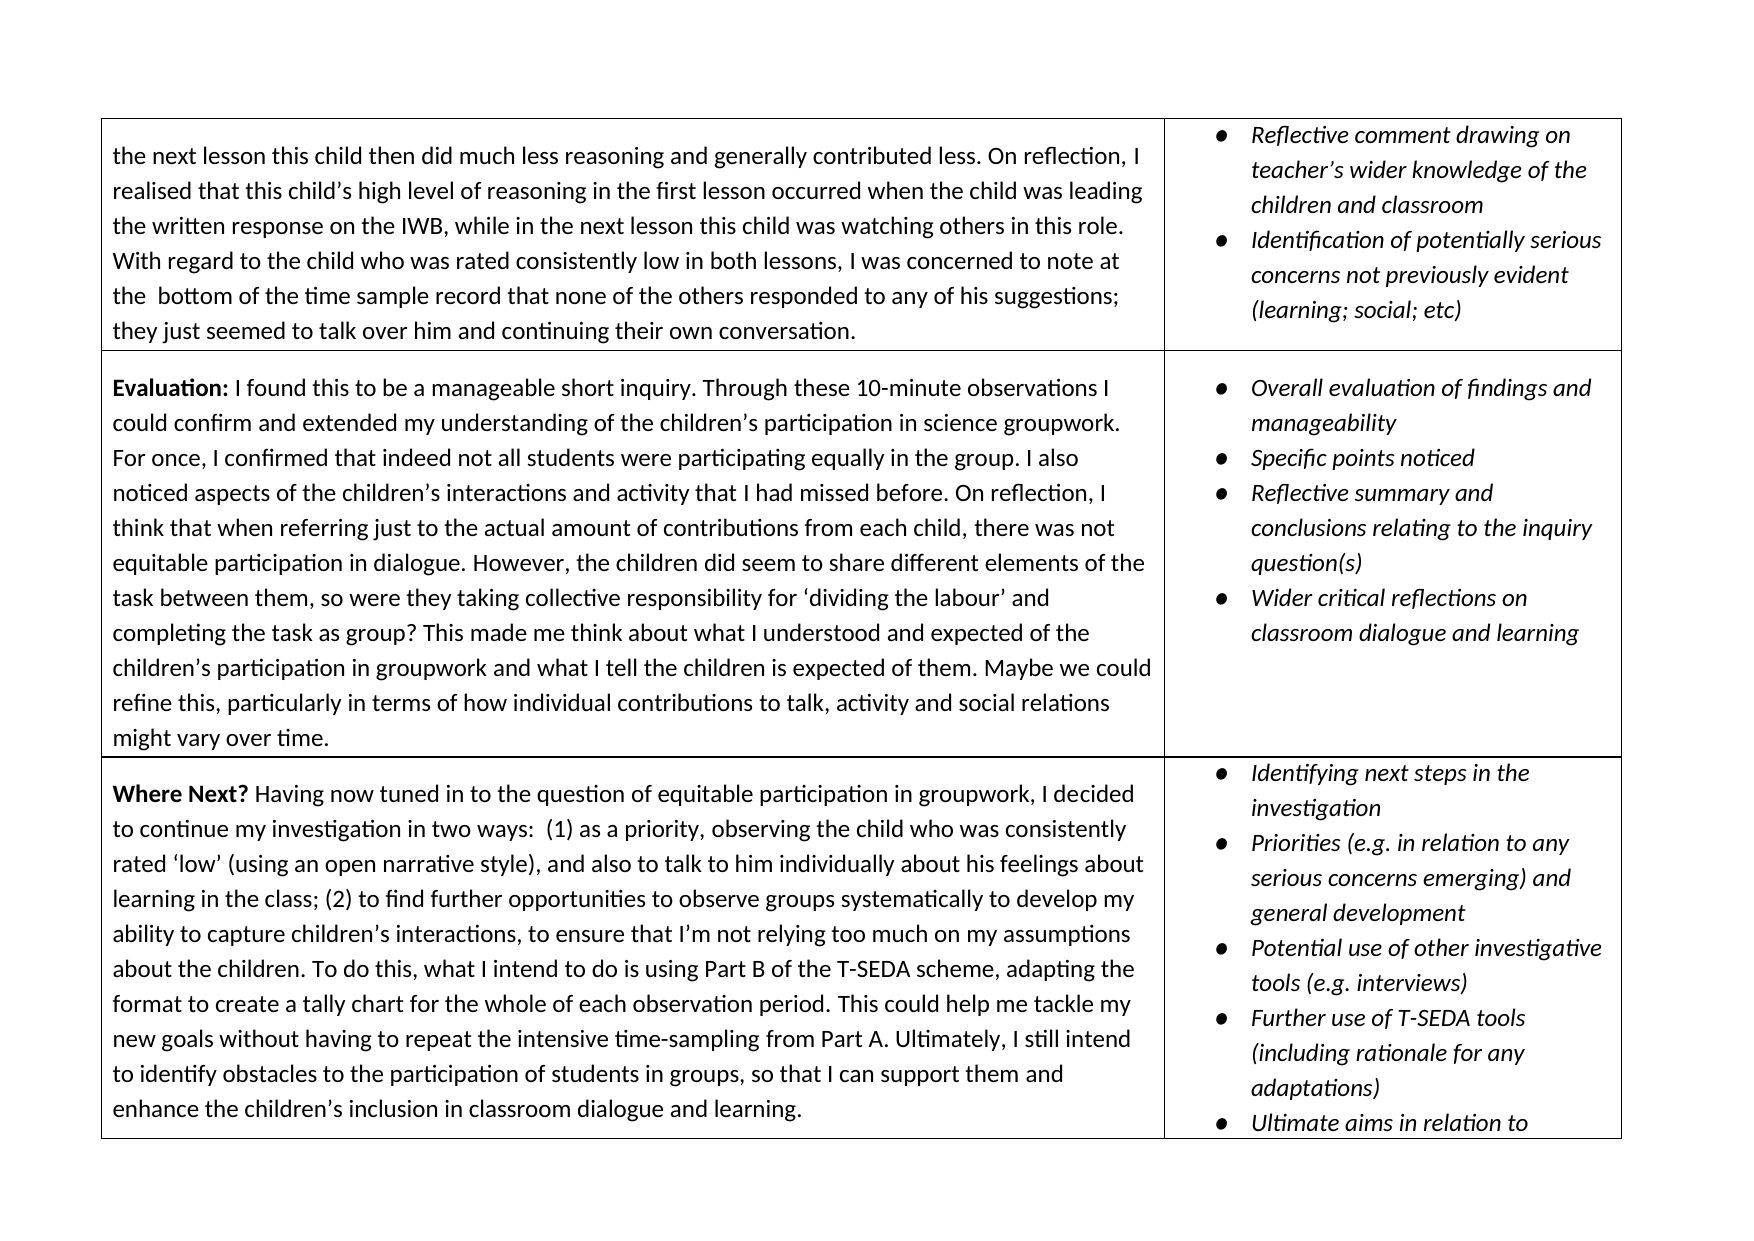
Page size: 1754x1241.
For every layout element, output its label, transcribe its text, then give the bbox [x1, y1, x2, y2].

table_cell Evaluation: I found this to be a manageable short inquiry. Through these 10-minute observations I could confirm and extended my understanding of the children’s participation in science groupwork. For once, I confirmed that indeed not all students were participating equally in the group. I also noticed aspects of the children’s interactions and activity that I had missed before. On reflection, I think that when referring just to the actual amount of contributions from each child, there was not equitable participation in dialogue. However, the children did seem to share different elements of the task between them, so were they taking collective responsibility for ‘dividing the labour’ and completing the task as group? This made me think about what I understood and expected of the children’s participation in groupwork and what I tell the children is expected of them. Maybe we could refine this, particularly in terms of how individual contributions to talk, activity and social relations might vary over time. [102, 351, 1164, 756]
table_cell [102, 119, 1164, 350]
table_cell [1165, 758, 1621, 1138]
table_cell Overall evaluation of findings and manageability Specific points noticed Reflective summary and conclusions relating to the inquiry question(s) Wider critical reflections on classroom dialogue and learning [1165, 351, 1621, 756]
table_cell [102, 758, 1164, 1138]
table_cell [1165, 119, 1621, 350]
